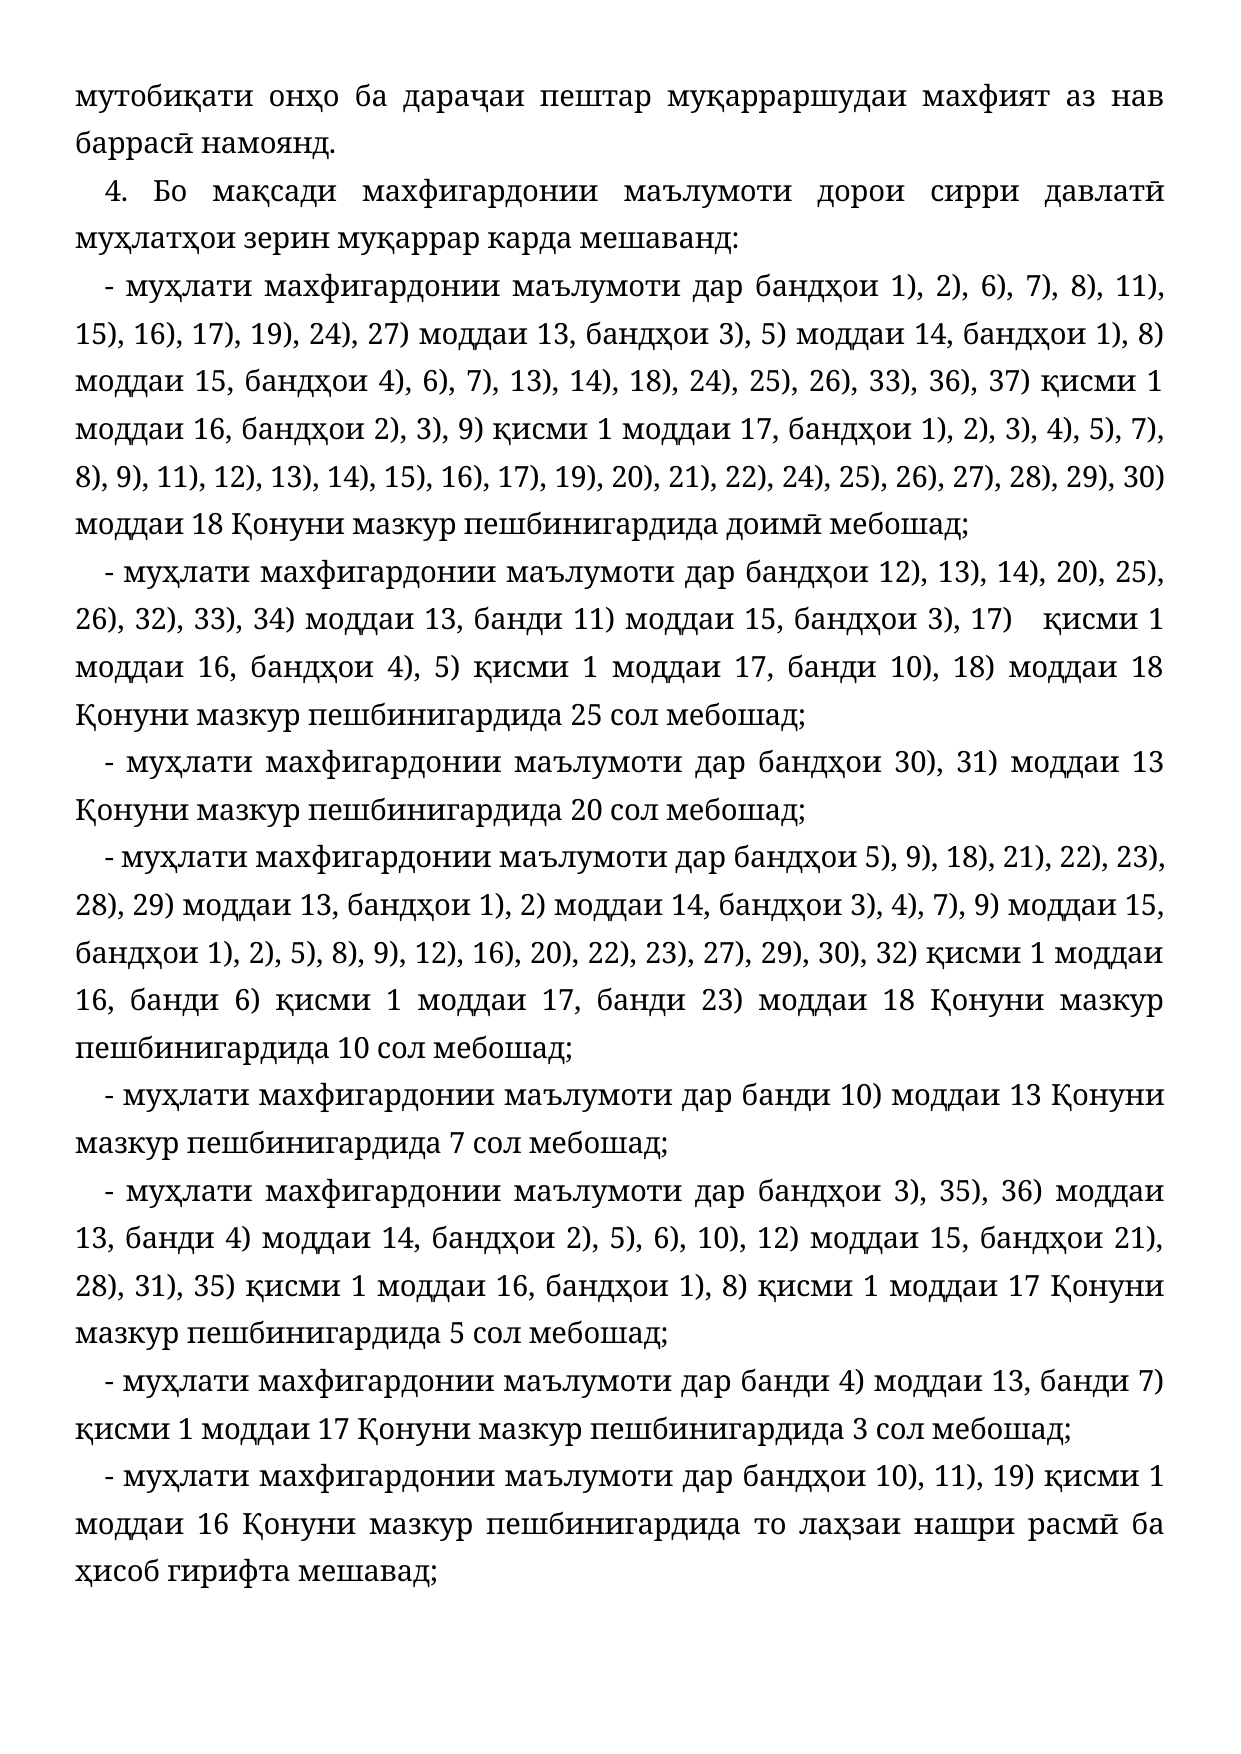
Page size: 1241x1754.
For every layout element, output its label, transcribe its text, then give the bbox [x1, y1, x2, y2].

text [75, 75, 1165, 162]
text - муҳлати махфигардонии маълумоти дар банди 10) моддаи 13 Қонуни мазкур пешбинигардида 7 сол мебошад; [75, 1075, 1165, 1162]
text - муҳлати махфигардонии маълумоти дар банди 4) моддаи 13, банди 7) қисми 1 моддаи 17 Қонуни мазкур пешбинигардида 3 сол мебошад; [75, 1360, 1165, 1448]
text - муҳлати махфигардонии маълумоти дар бандҳои 10), 11), 19) қисми 1 моддаи 16 Қонуни мазкур пешбинигардида то лаҳзаи нашри расмӣ ба ҳисоб гирифта мешавад; [75, 1456, 1165, 1590]
text - муҳлати махфигардонии маълумоти дар бандҳои 30), 31) моддаи 13 Қонуни мазкур пешбинигардида 20 сол мебошад; [75, 741, 1165, 829]
text 4. Бо мақсади махфигардонии маълумоти дорои сирри давлатӣ муҳлатҳои зерин муқаррар карда мешаванд: [75, 170, 1165, 257]
text - муҳлати махфигардонии маълумоти дар бандҳои 12), 13), 14), 20), 25), 26), 32), 33), 34) моддаи 13, банди 11) моддаи 15, бандҳои 3), 17) қисми 1 моддаи 16, бандҳои 4), 5) қисми 1 моддаи 17, банди 10), 18) моддаи 18 Қонуни мазкур пешбинигардида 25 сол мебошад; [75, 551, 1165, 733]
text - муҳлати махфигардонии маълумоти дар бандҳои 5), 9), 18), 21), 22), 23), 28), 29) моддаи 13, бандҳои 1), 2) моддаи 14, бандҳои 3), 4), 7), 9) моддаи 15, бандҳои 1), 2), 5), 8), 9), 12), 16), 20), 22), 23), 27), 29), 30), 32) қисми 1 моддаи 16, банди 6) қисми 1 моддаи 17, банди 23) моддаи 18 Қонуни мазкур пешбинигардида 10 сол мебошад; [75, 837, 1165, 1067]
text - муҳлати махфигардонии маълумоти дар бандҳои 3), 35), 36) моддаи 13, банди 4) моддаи 14, бандҳои 2), 5), 6), 10), 12) моддаи 15, бандҳои 21), 28), 31), 35) қисми 1 моддаи 16, бандҳои 1), 8) қисми 1 моддаи 17 Қонуни мазкур пешбинигардида 5 сол мебошад; [75, 1170, 1165, 1352]
text - муҳлати махфигардонии маълумоти дар бандҳои 1), 2), 6), 7), 8), 11), 15), 16), 17), 19), 24), 27) моддаи 13, бандҳои 3), 5) моддаи 14, бандҳои 1), 8) моддаи 15, бандҳои 4), 6), 7), 13), 14), 18), 24), 25), 26), 33), 36), 37) қисми 1 моддаи 16, бандҳои 2), 3), 9) қисми 1 моддаи 17, бандҳои 1), 2), 3), 4), 5), 7), 8), 9), 11), 12), 13), 14), 15), 16), 17), 19), 20), 21), 22), 24), 25), 26), 27), 28), 29), 30) моддаи 18 Қонуни мазкур пешбинигардида доимӣ мебошад; [75, 265, 1165, 543]
